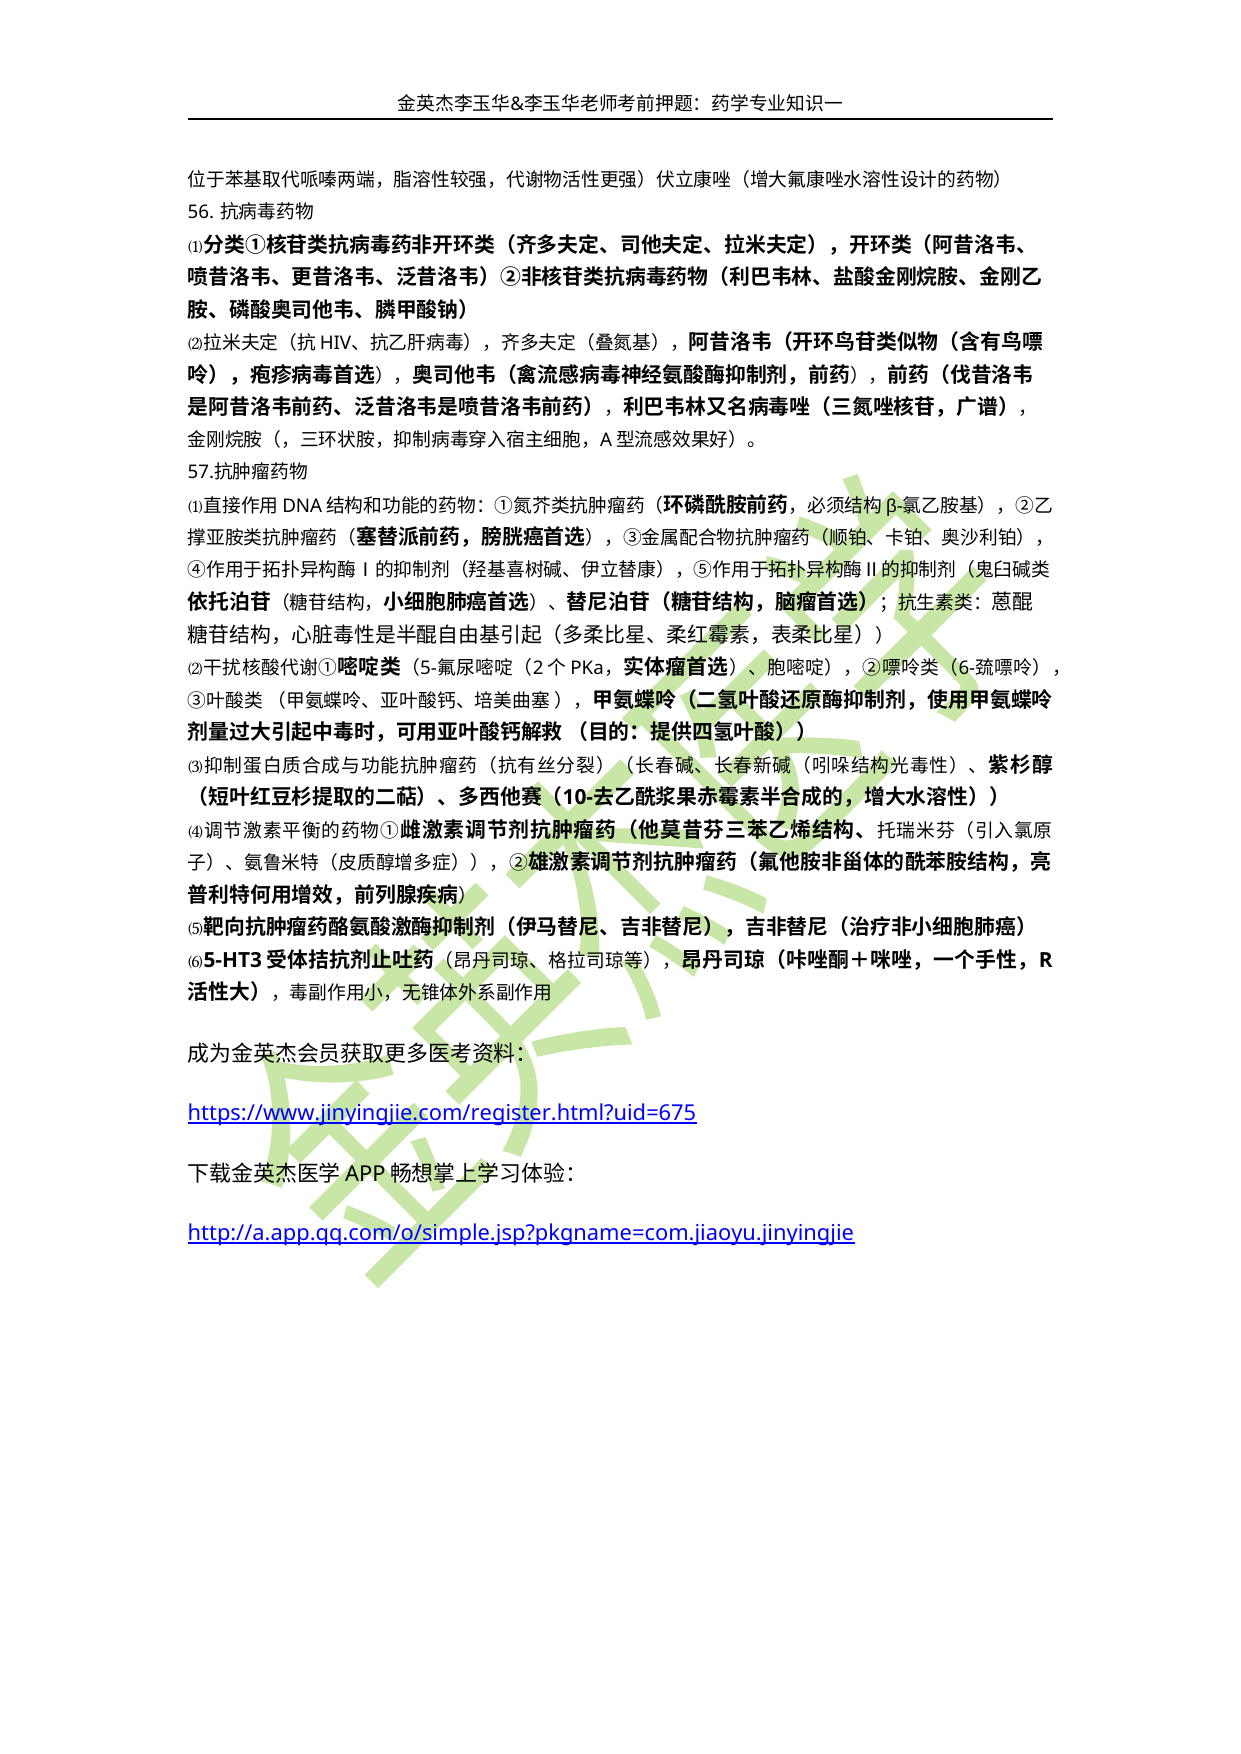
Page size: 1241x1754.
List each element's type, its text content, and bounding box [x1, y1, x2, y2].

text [187, 162, 1053, 194]
text ⑸靶向抗肿瘤药酪氨酸激酶抑制剂（伊马替尼、吉非替尼），吉非替尼（治疗非小细胞肺癌） [187, 909, 1053, 942]
text 下载金英杰医学APP畅想掌上学习体验： [187, 1156, 1053, 1188]
text http://a.app.qq.com/o/simple.jsp?pkgname=com.jiaoyu.jinyingjie [187, 1217, 1053, 1247]
text 57.抗肿瘤药物 [187, 454, 1053, 487]
text ⑹5-HT3受体拮抗剂止吐药（昂丹司琼、格拉司琼等），昂丹司琼（咔唑酮＋咪唑，一个手性，R活性大），毒副作用小，无锥体外系副作用 [187, 942, 1053, 1007]
text ⑷调节激素平衡的药物①雌激素调节剂抗肿瘤药（他莫昔芬三苯乙烯结构、托瑞米芬（引入氯原子）、氨鲁米特（皮质醇增多症）），②雄激素调节剂抗肿瘤药（氟他胺非甾体的酰苯胺结构，亮普利特何用增效，前列腺疾病） [187, 812, 1053, 909]
text ⑵干扰核酸代谢①嘧啶类（5-氟尿嘧啶（2个PKa，实体瘤首选）、胞嘧啶），②嘌呤类（6-巯嘌呤），③叶酸类 （甲氨蝶呤、亚叶酸钙、培美曲塞 ），甲氨蝶呤（二氢叶酸还原酶抑制剂，使用甲氨蝶呤剂量过大引起中毒时，可用亚叶酸钙解救 （目的：提供四氢叶酸）） [187, 649, 1053, 747]
text ⑴直接作用DNA结构和功能的药物：①氮芥类抗肿瘤药（环磷酰胺前药，必须结构β-氯乙胺基），②乙撑亚胺类抗肿瘤药（塞替派前药，膀胱癌首选），③金属配合物抗肿瘤药（顺铂、卡铂、奥沙利铂），④作用于拓扑异构酶Ⅰ的抑制剂（羟基喜树碱、伊立替康），⑤作用于拓扑异构酶Ⅱ的抑制剂（鬼臼碱类依托泊苷（糖苷结构，小细胞肺癌首选）、替尼泊苷（糖苷结构，脑瘤首选）；抗生素类：蒽醌糖苷结构，心脏毒性是半醌自由基引起（多柔比星、柔红霉素，表柔比星）） [187, 487, 1053, 649]
list 抗病毒药物 [187, 194, 1053, 227]
text ⑶抑制蛋白质合成与功能抗肿瘤药（抗有丝分裂）（长春碱、长春新碱（吲哚结构光毒性）、紫杉醇（短叶红豆杉提取的二萜）、多西他赛（10-去乙酰浆果赤霉素半合成的，增大水溶性）） [187, 747, 1053, 812]
text ⑴分类①核苷类抗病毒药非开环类（齐多夫定、司他夫定、拉米夫定），开环类（阿昔洛韦、喷昔洛韦、更昔洛韦、泛昔洛韦）②非核苷类抗病毒药物（利巴韦林、盐酸金刚烷胺、金刚乙胺、磷酸奥司他韦、膦甲酸钠） [187, 227, 1053, 324]
text ⑵拉米夫定（抗HIV、抗乙肝病毒），齐多夫定（叠氮基），阿昔洛韦（开环鸟苷类似物（含有鸟嘌呤），疱疹病毒首选），奥司他韦（禽流感病毒神经氨酸酶抑制剂，前药），前药（伐昔洛韦是阿昔洛韦前药、泛昔洛韦是喷昔洛韦前药），利巴韦林又名病毒唑（三氮唑核苷，广谱），金刚烷胺（，三环状胺，抑制病毒穿入宿主细胞，A型流感效果好）。 [187, 324, 1053, 454]
text 成为金英杰会员获取更多医考资料： [187, 1036, 1053, 1068]
text https://www.jinyingjie.com/register.html?uid=675 [187, 1097, 1053, 1127]
